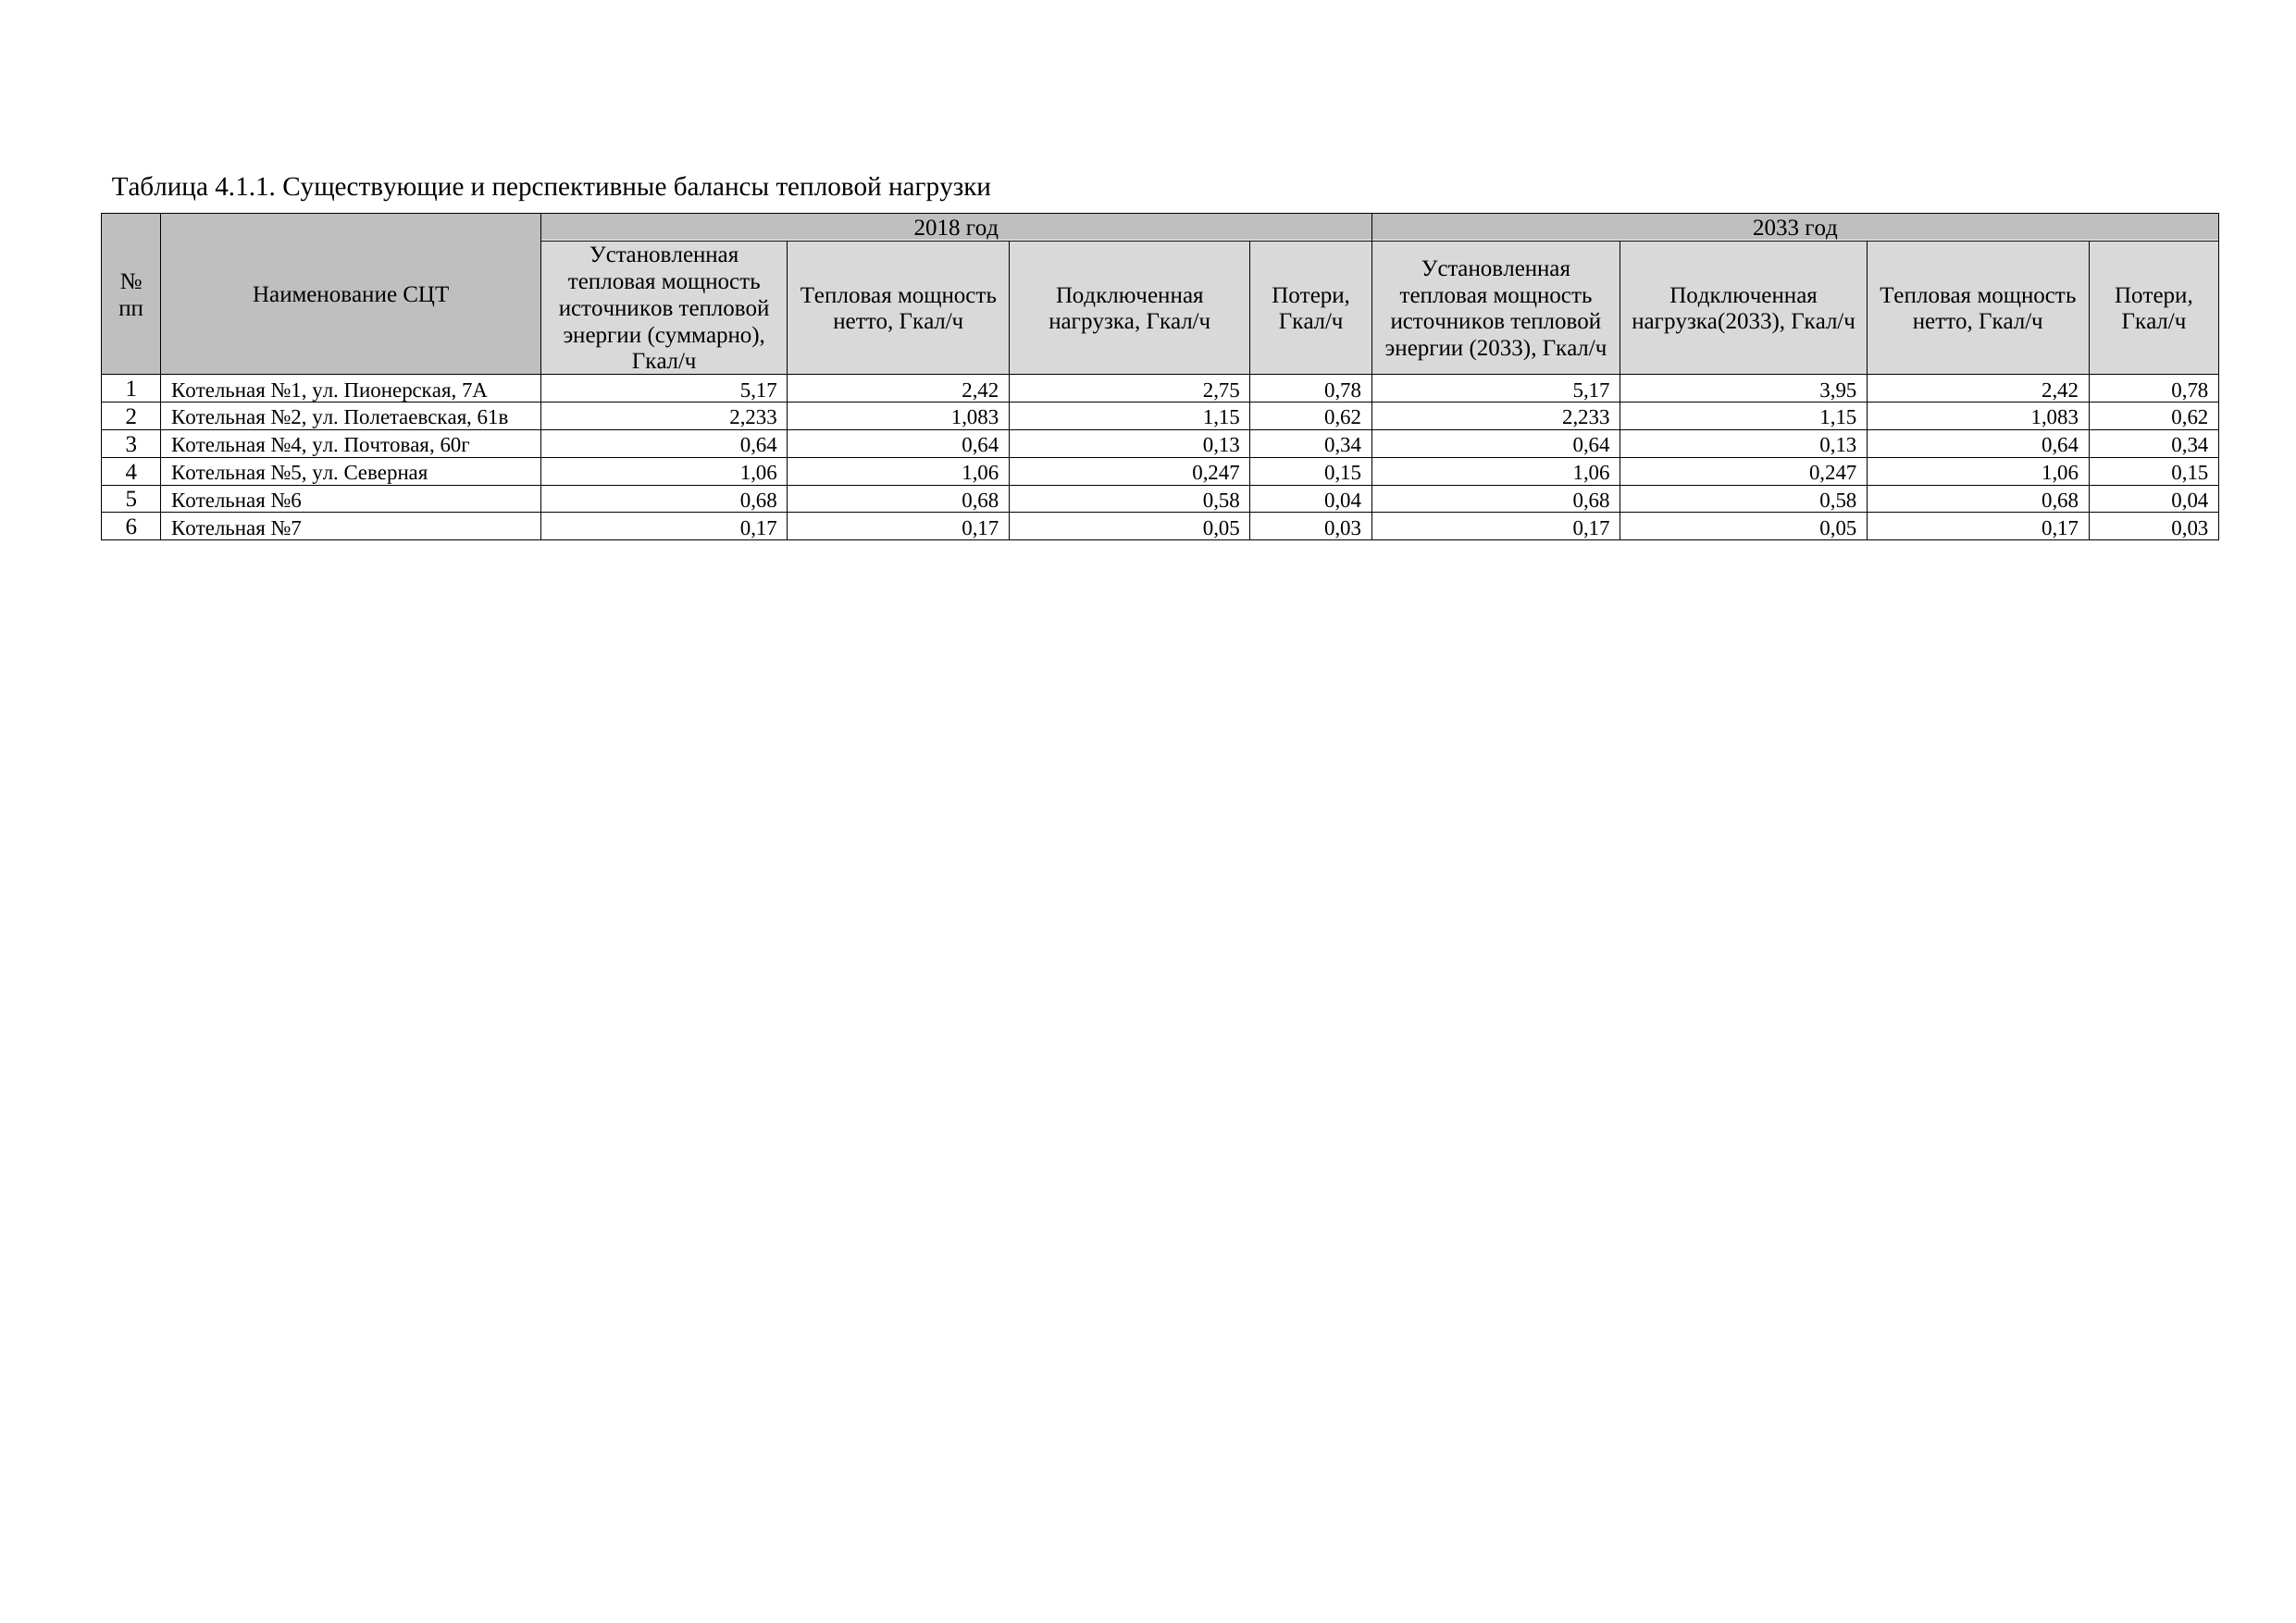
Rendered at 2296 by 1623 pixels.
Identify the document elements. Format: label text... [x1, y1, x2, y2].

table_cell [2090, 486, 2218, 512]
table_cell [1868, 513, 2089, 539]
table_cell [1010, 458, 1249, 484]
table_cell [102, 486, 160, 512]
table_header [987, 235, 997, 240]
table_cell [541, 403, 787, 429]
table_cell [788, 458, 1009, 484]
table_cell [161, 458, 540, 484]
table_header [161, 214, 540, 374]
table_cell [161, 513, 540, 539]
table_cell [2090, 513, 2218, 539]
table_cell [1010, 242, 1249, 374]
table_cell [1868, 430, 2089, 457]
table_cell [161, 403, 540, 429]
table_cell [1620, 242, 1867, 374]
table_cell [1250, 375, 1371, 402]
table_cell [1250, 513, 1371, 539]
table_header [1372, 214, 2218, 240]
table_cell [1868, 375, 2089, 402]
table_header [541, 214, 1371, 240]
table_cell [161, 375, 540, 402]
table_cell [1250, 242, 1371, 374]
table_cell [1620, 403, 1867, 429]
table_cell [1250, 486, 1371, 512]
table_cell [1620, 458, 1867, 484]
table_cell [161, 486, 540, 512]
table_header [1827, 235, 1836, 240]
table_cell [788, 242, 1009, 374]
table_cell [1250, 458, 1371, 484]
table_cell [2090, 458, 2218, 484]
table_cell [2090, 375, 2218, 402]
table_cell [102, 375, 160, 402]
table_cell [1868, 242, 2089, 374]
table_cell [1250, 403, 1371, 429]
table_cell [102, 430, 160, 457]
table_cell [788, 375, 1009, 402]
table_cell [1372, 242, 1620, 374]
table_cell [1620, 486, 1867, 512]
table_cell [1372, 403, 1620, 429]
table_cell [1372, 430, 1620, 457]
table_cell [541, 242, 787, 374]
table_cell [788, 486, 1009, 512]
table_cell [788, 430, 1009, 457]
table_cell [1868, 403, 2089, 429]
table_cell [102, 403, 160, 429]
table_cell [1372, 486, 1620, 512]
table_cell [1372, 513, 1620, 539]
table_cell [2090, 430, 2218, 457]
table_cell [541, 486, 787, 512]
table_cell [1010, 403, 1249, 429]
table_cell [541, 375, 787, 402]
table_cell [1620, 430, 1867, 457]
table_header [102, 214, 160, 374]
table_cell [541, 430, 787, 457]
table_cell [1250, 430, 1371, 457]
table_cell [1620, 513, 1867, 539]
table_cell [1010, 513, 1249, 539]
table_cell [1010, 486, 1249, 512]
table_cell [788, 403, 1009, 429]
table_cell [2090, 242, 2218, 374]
text Таблица 4.1.1. Существующие и перспективные балансы тепловой нагрузки [112, 170, 2219, 201]
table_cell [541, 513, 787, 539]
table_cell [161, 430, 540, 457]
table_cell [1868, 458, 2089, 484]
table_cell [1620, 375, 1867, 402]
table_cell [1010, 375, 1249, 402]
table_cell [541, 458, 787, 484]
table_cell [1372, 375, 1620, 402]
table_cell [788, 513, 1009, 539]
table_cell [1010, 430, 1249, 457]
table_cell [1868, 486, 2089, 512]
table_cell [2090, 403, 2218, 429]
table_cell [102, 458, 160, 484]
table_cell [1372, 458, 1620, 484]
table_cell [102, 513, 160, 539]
